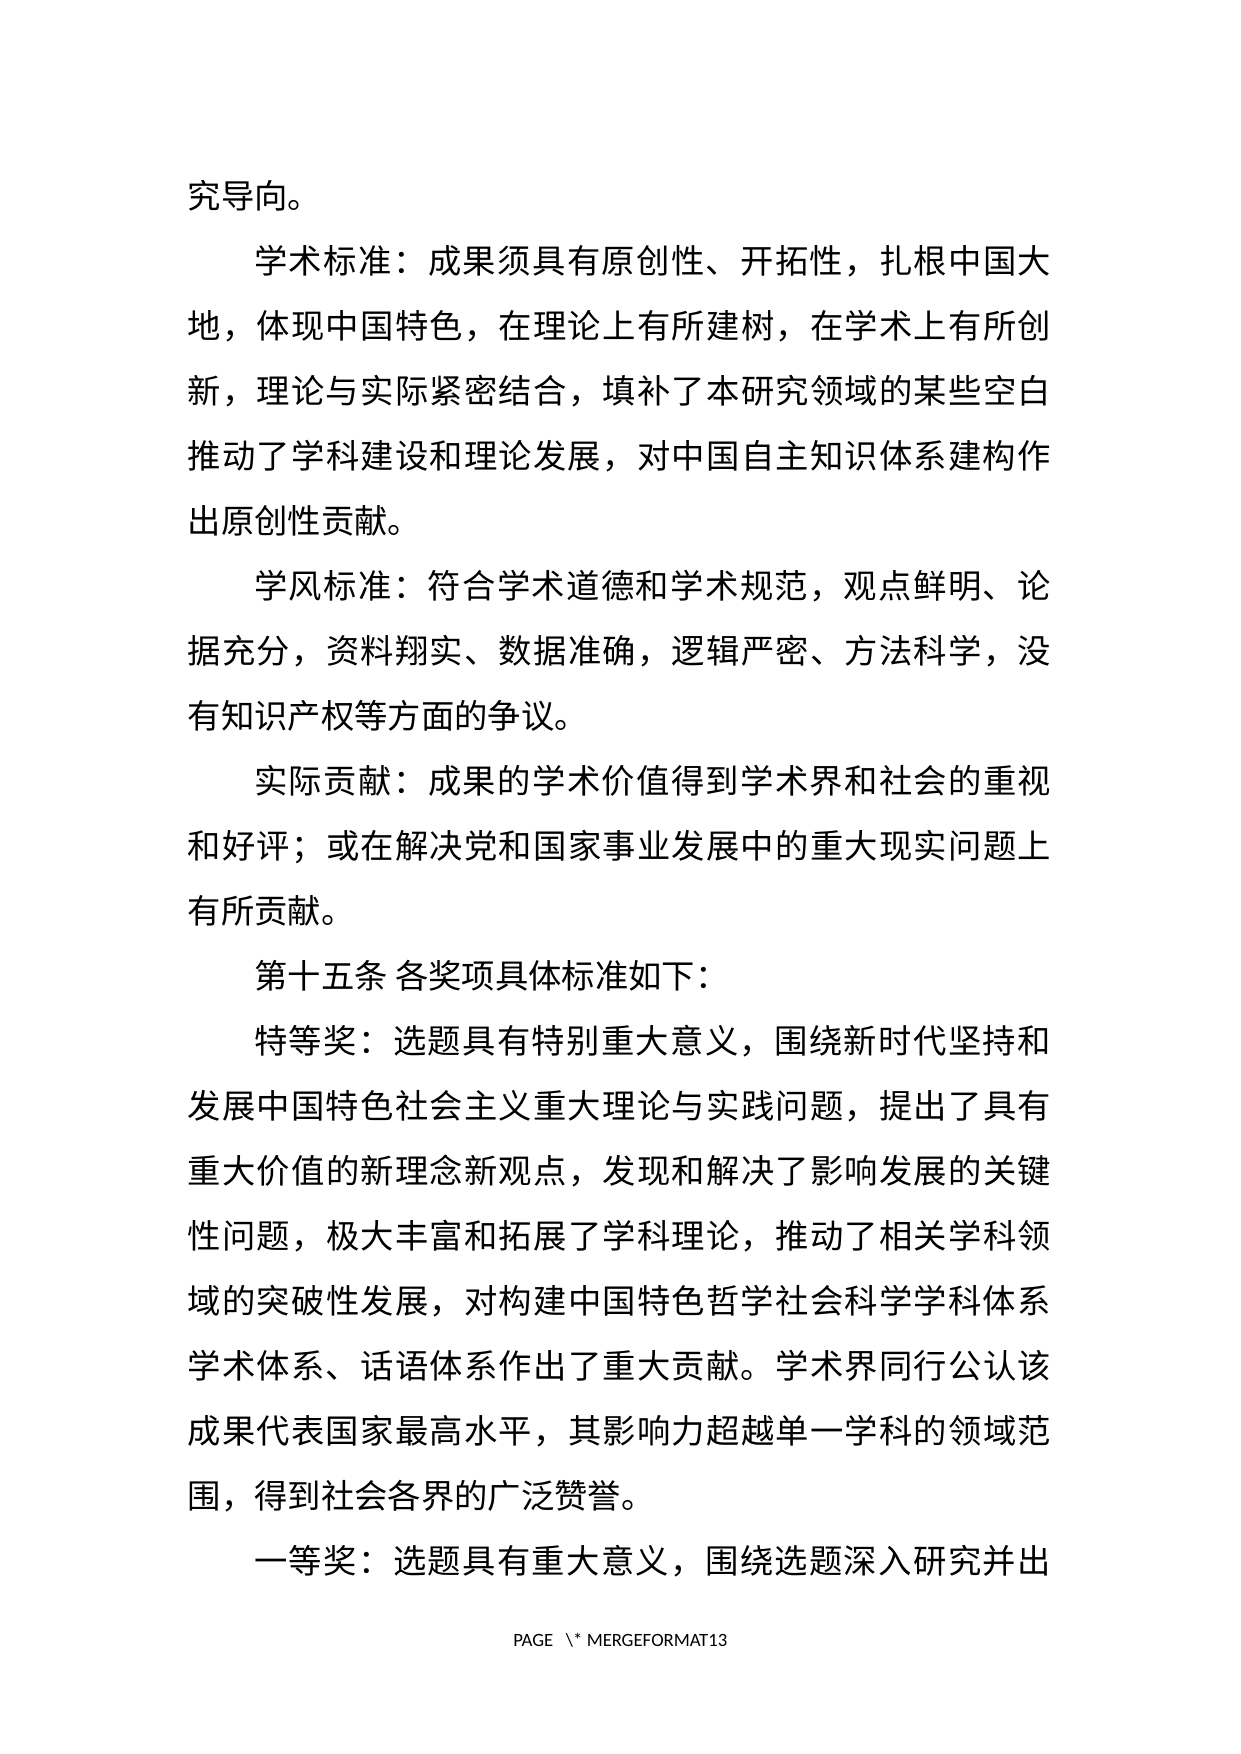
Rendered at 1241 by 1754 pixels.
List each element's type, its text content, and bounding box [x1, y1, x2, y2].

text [187, 162, 1053, 227]
text 第十五条 各奖项具体标准如下： [187, 942, 1053, 1007]
text 学术标准：成果须具有原创性、开拓性，扎根中国大地，体现中国特色，在理论上有所建树，在学术上有所创新，理论与实际紧密结合，填补了本研究领域的某些空白，推动了学科建设和理论发展，对中国自主知识体系建构作出原创性贡献。 [187, 227, 1053, 552]
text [187, 1527, 1053, 1592]
text 实际贡献：成果的学术价值得到学术界和社会的重视和好评；或在解决党和国家事业发展中的重大现实问题上有所贡献。 [187, 747, 1053, 942]
text 学风标准：符合学术道德和学术规范，观点鲜明、论据充分，资料翔实、数据准确，逻辑严密、方法科学，没有知识产权等方面的争议。 [187, 552, 1053, 747]
text 特等奖：选题具有特别重大意义，围绕新时代坚持和发展中国特色社会主义重大理论与实践问题，提出了具有重大价值的新理念新观点，发现和解决了影响发展的关键性问题，极大丰富和拓展了学科理论，推动了相关学科领域的突破性发展，对构建中国特色哲学社会科学学科体系、学术体系、话语体系作出了重大贡献。学术界同行公认该成果代表国家最高水平，其影响力超越单一学科的领域范围，得到社会各界的广泛赞誉。 [187, 1007, 1053, 1527]
